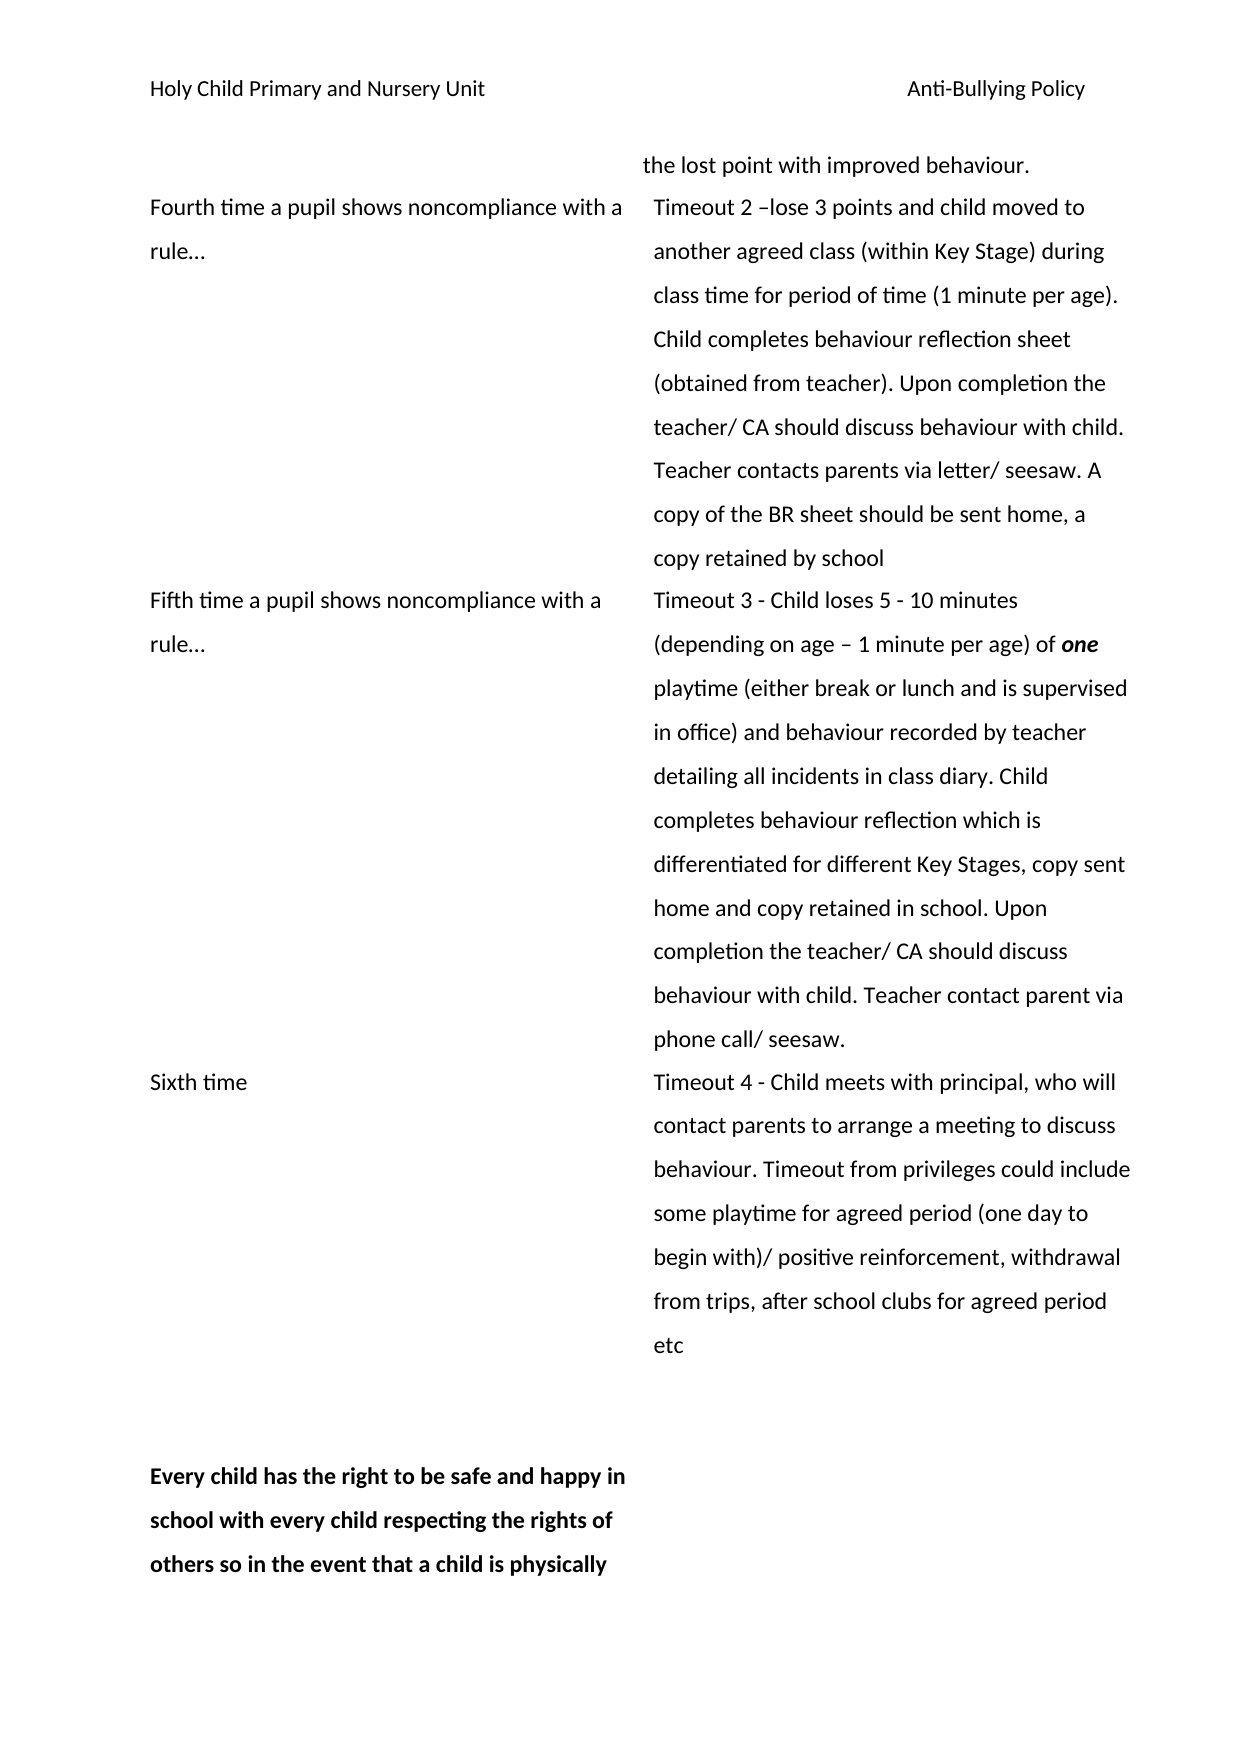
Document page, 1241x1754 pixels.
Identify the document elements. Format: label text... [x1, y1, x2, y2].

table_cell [139, 150, 1145, 192]
table_cell Timeout 2 –lose 3 points and child moved to another agreed class (within Key Stage) during class time for period of time (1 minute per age). Child completes behaviour reflection sheet (obtained from teacher). Upon completion the teacher/ CA should discuss behaviour with child. Teacher contacts parents via letter/ seesaw. A copy of the BR sheet should be sent home, a copy retained by school [642, 193, 1145, 586]
table_cell Fifth time a pupil shows noncompliance with a rule… [139, 586, 642, 1067]
table_cell Fourth time a pupil shows noncompliance with a rule… [139, 193, 642, 586]
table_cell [139, 1067, 642, 1578]
table_cell Timeout 3 - Child loses 5 - 10 minutes (depending on age – 1 minute per age) of one playtime (either break or lunch and is supervised in office) and behaviour recorded by teacher detailing all incidents in class diary. Child completes behaviour reflection which is differentiated for different Key Stages, copy sent home and copy retained in school. Upon completion the teacher/ CA should discuss behaviour with child. Teacher contact parent via phone call/ seesaw. [642, 586, 1145, 1067]
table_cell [642, 1067, 1145, 1578]
